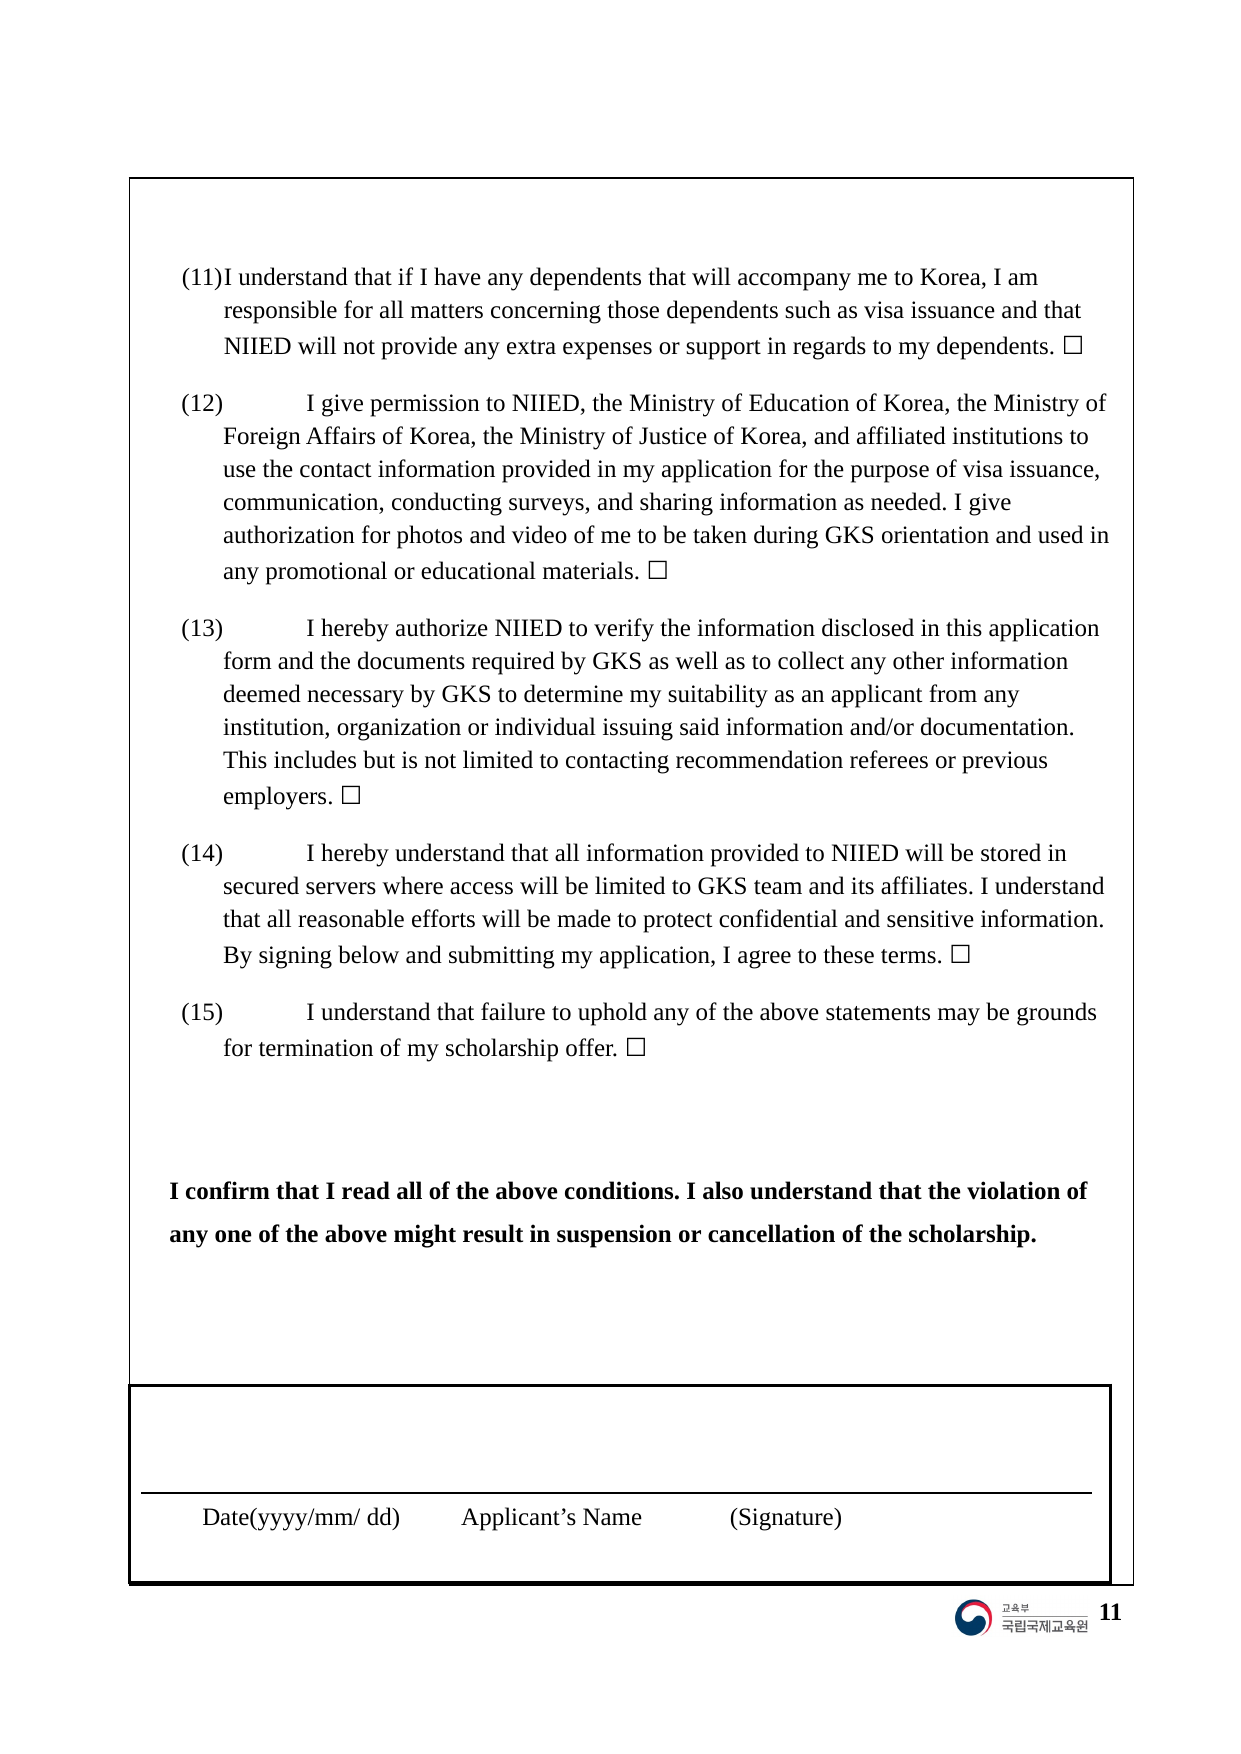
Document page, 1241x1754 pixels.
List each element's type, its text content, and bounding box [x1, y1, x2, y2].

picture [951, 1595, 1091, 1637]
